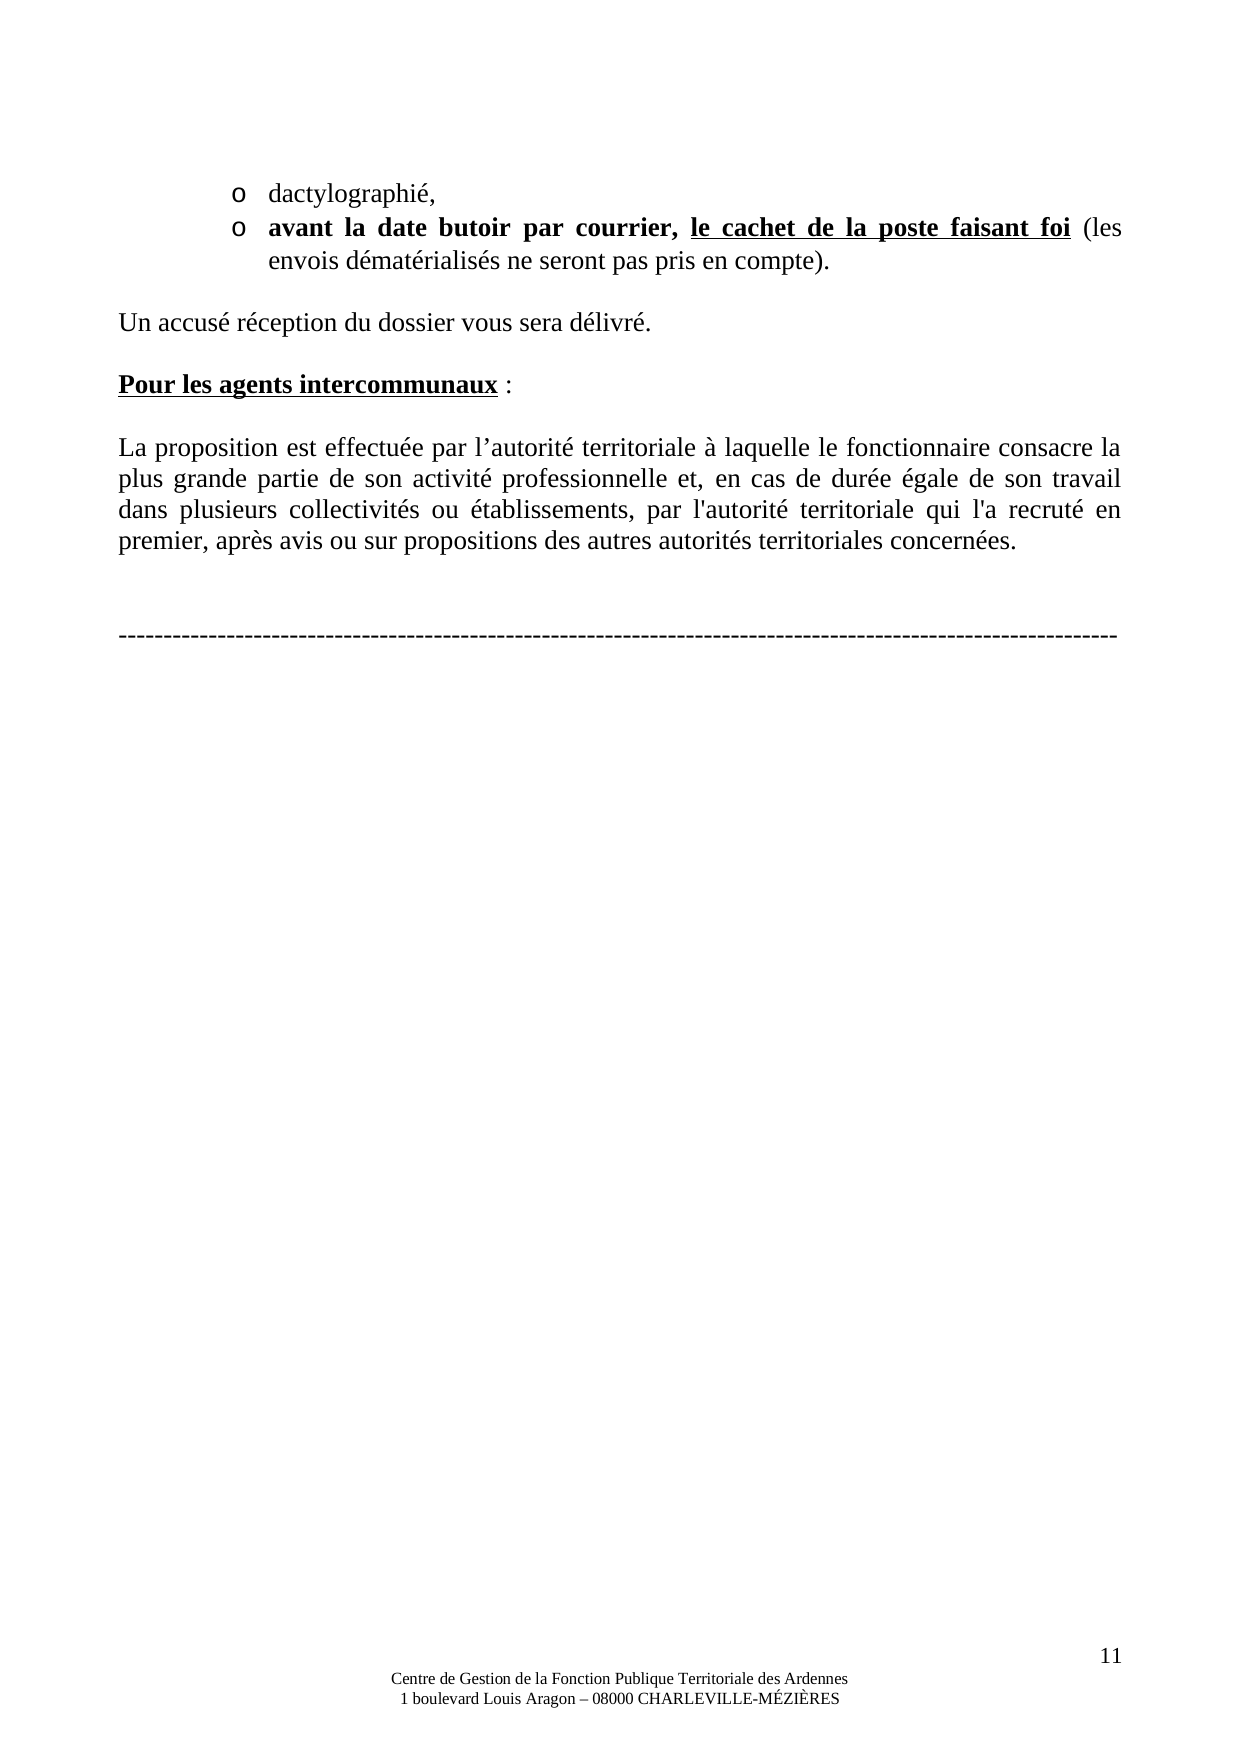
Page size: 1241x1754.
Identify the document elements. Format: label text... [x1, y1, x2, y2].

text La proposition est effectuée par l’autorité territoriale à laquelle le fonctionnaire consacre la plus grande partie de son activité professionnelle et, en cas de durée égale de son travail dans plusieurs collectivités ou établissements, par l'autorité territoriale qui l'a recruté en premier, après avis ou sur propositions des autres autorités territoriales concernées. [118, 431, 1122, 493]
list dactylographié, [231, 177, 1122, 211]
text La proposition est effectuée par l’autorité territoriale à laquelle le fonctionnaire consacre la plus grande partie de son activité professionnelle et, en cas de durée égale de son travail dans plusieurs collectivités ou établissements, par l'autorité territoriale qui l'a recruté en premier, après avis ou sur propositions des autres autorités territoriales concernées. [364, 524, 1122, 556]
text Pour les agents intercommunaux : [118, 369, 1122, 400]
list avant la date butoir par courrier, le cachet de la poste faisant foi (les envois dématérialisés ne seront pas pris en compte). [231, 211, 1122, 275]
text --------------------------------------------------------------------------------------------------------------- [118, 618, 1122, 649]
text Un accusé réception du dossier vous sera délivré. [118, 306, 1122, 337]
